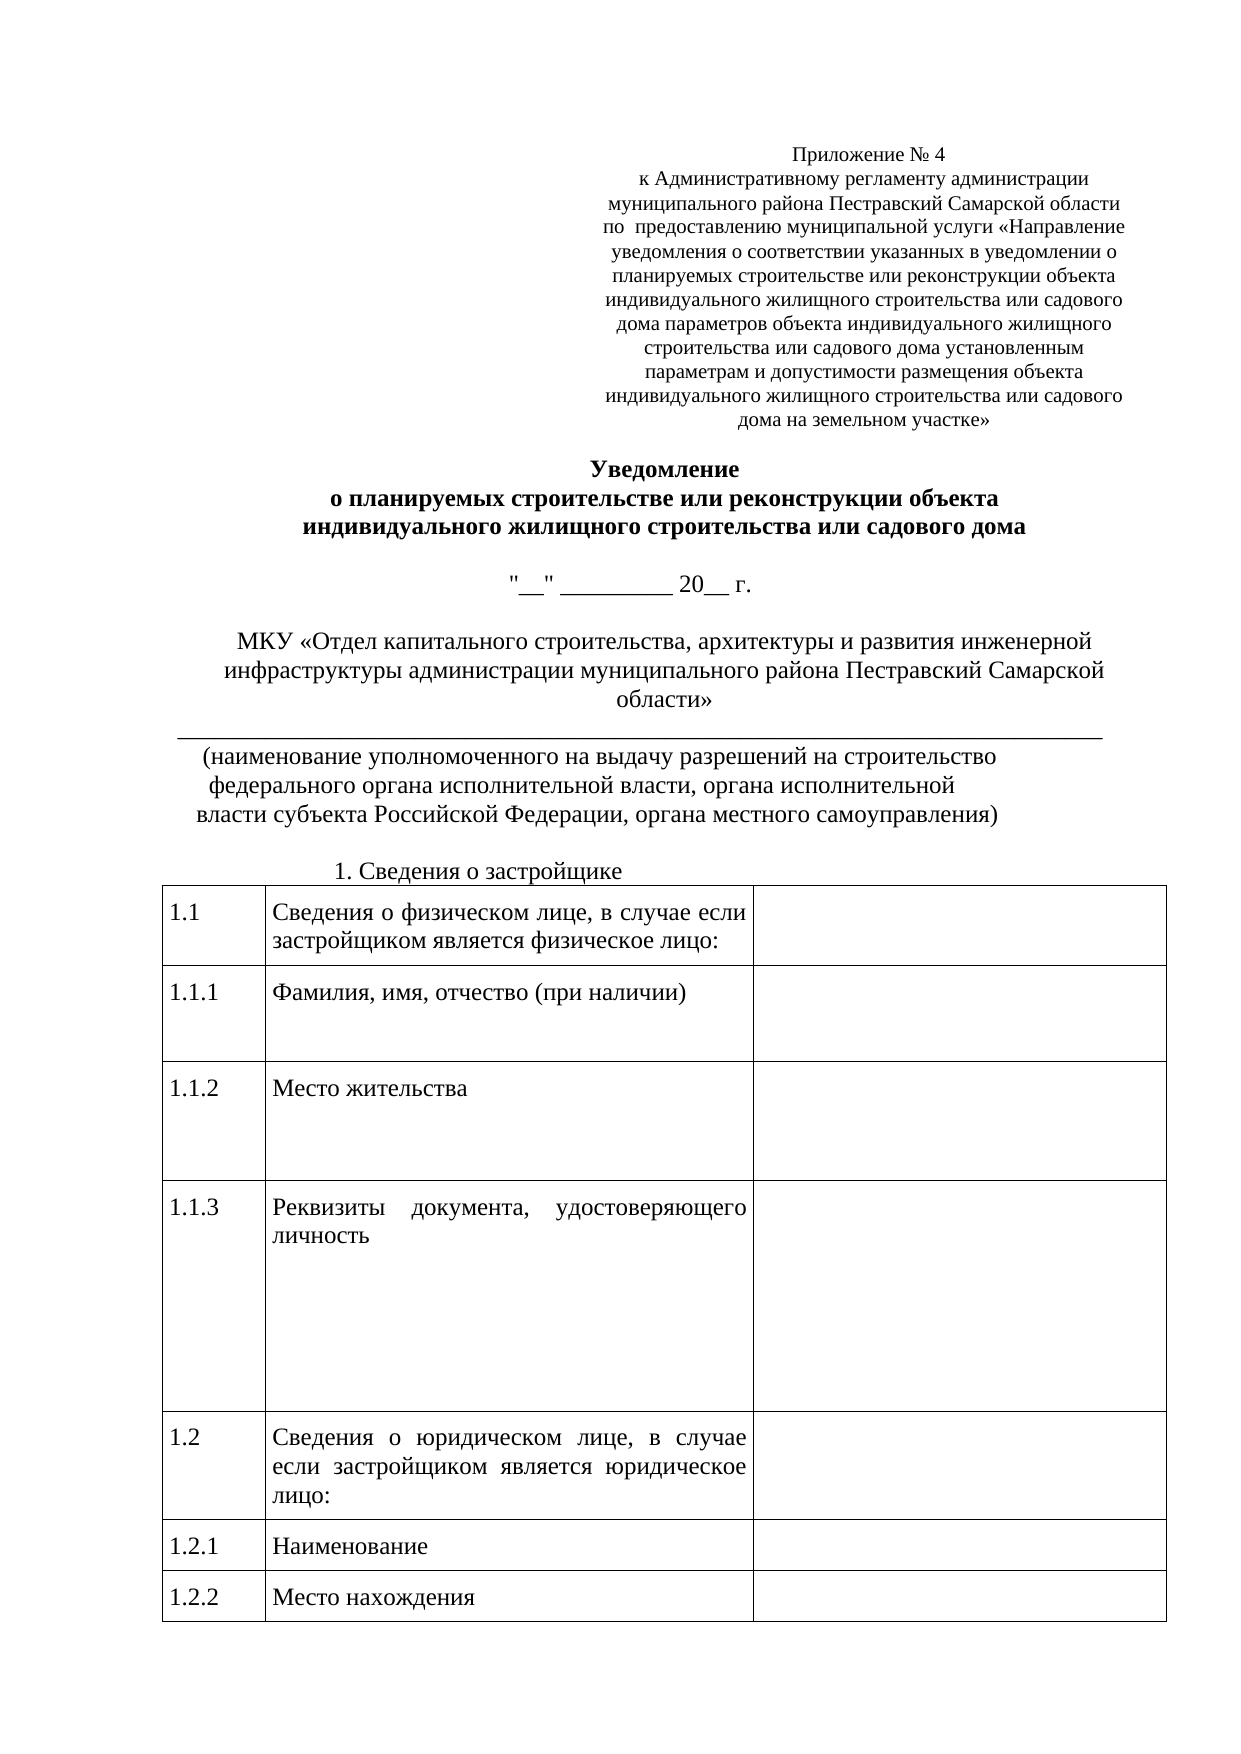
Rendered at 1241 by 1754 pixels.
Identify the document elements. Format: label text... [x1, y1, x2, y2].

text (наименование уполномоченного на выдачу разрешений на строительство [177, 741, 1152, 770]
table_cell Место жительства [266, 1062, 753, 1180]
table_cell Наименование [266, 1520, 753, 1570]
table_header 1.1 [163, 886, 265, 965]
text МКУ «Отдел капитального строительства, архитектуры и развития инженерной инфраструктуры администрации муниципального района Пестравский Самарской области» [177, 626, 1152, 713]
table_cell Реквизиты документа, удостоверяющего личность [266, 1181, 753, 1411]
text о планируемых строительстве или реконструкции объекта [177, 483, 1152, 511]
table_cell [754, 966, 1166, 1061]
text федерального органа исполнительной власти, органа исполнительной [177, 770, 1152, 799]
text "__" _________ 20__ г. [177, 569, 1152, 598]
table_cell [754, 1520, 1166, 1570]
table_cell 1.1.2 [163, 1062, 265, 1180]
text 1. Сведения о застройщике [177, 856, 1152, 885]
text индивидуального жилищного строительства или садового дома [177, 511, 1152, 540]
table_header Сведения о физическом лице, в случае если застройщиком является физическое лицо: [266, 886, 753, 965]
text Уведомление [177, 454, 1152, 483]
table_cell [754, 1412, 1166, 1519]
table_cell [754, 1181, 1166, 1411]
text власти субъекта Российской Федерации, органа местного самоуправления) [177, 799, 1152, 828]
table_header [754, 886, 1166, 965]
table_header Приложение № 4 к Административному регламенту администрации муниципального района Пестравский Самарской области по предоставлению муниципальной услуги «Направление уведомления о соответствии указанных в уведомлении о планируемых строительстве или реконструкции объекта индивидуального жилищного строительства или садового дома параметров объекта индивидуального жилищного строительства или садового дома установленным параметрам и допустимости размещения объекта индивидуального жилищного строительства или садового дома на земельном участке» [586, 118, 1142, 431]
table_cell [754, 1062, 1166, 1180]
table_cell [754, 1571, 1166, 1621]
table_cell Фамилия, имя, отчество (при наличии) [266, 966, 753, 1061]
table_cell 1.2.1 [163, 1520, 265, 1570]
table_cell 1.2.2 [163, 1571, 265, 1621]
text __________________________________________________________________________ [177, 713, 1152, 741]
table_cell 1.1.1 [163, 966, 265, 1061]
table_cell 1.1.3 [163, 1181, 265, 1411]
table_cell Сведения о юридическом лице, в случае если застройщиком является юридическое лицо: [266, 1412, 753, 1519]
table_cell 1.2 [163, 1412, 265, 1519]
table_cell Место нахождения [266, 1571, 753, 1621]
